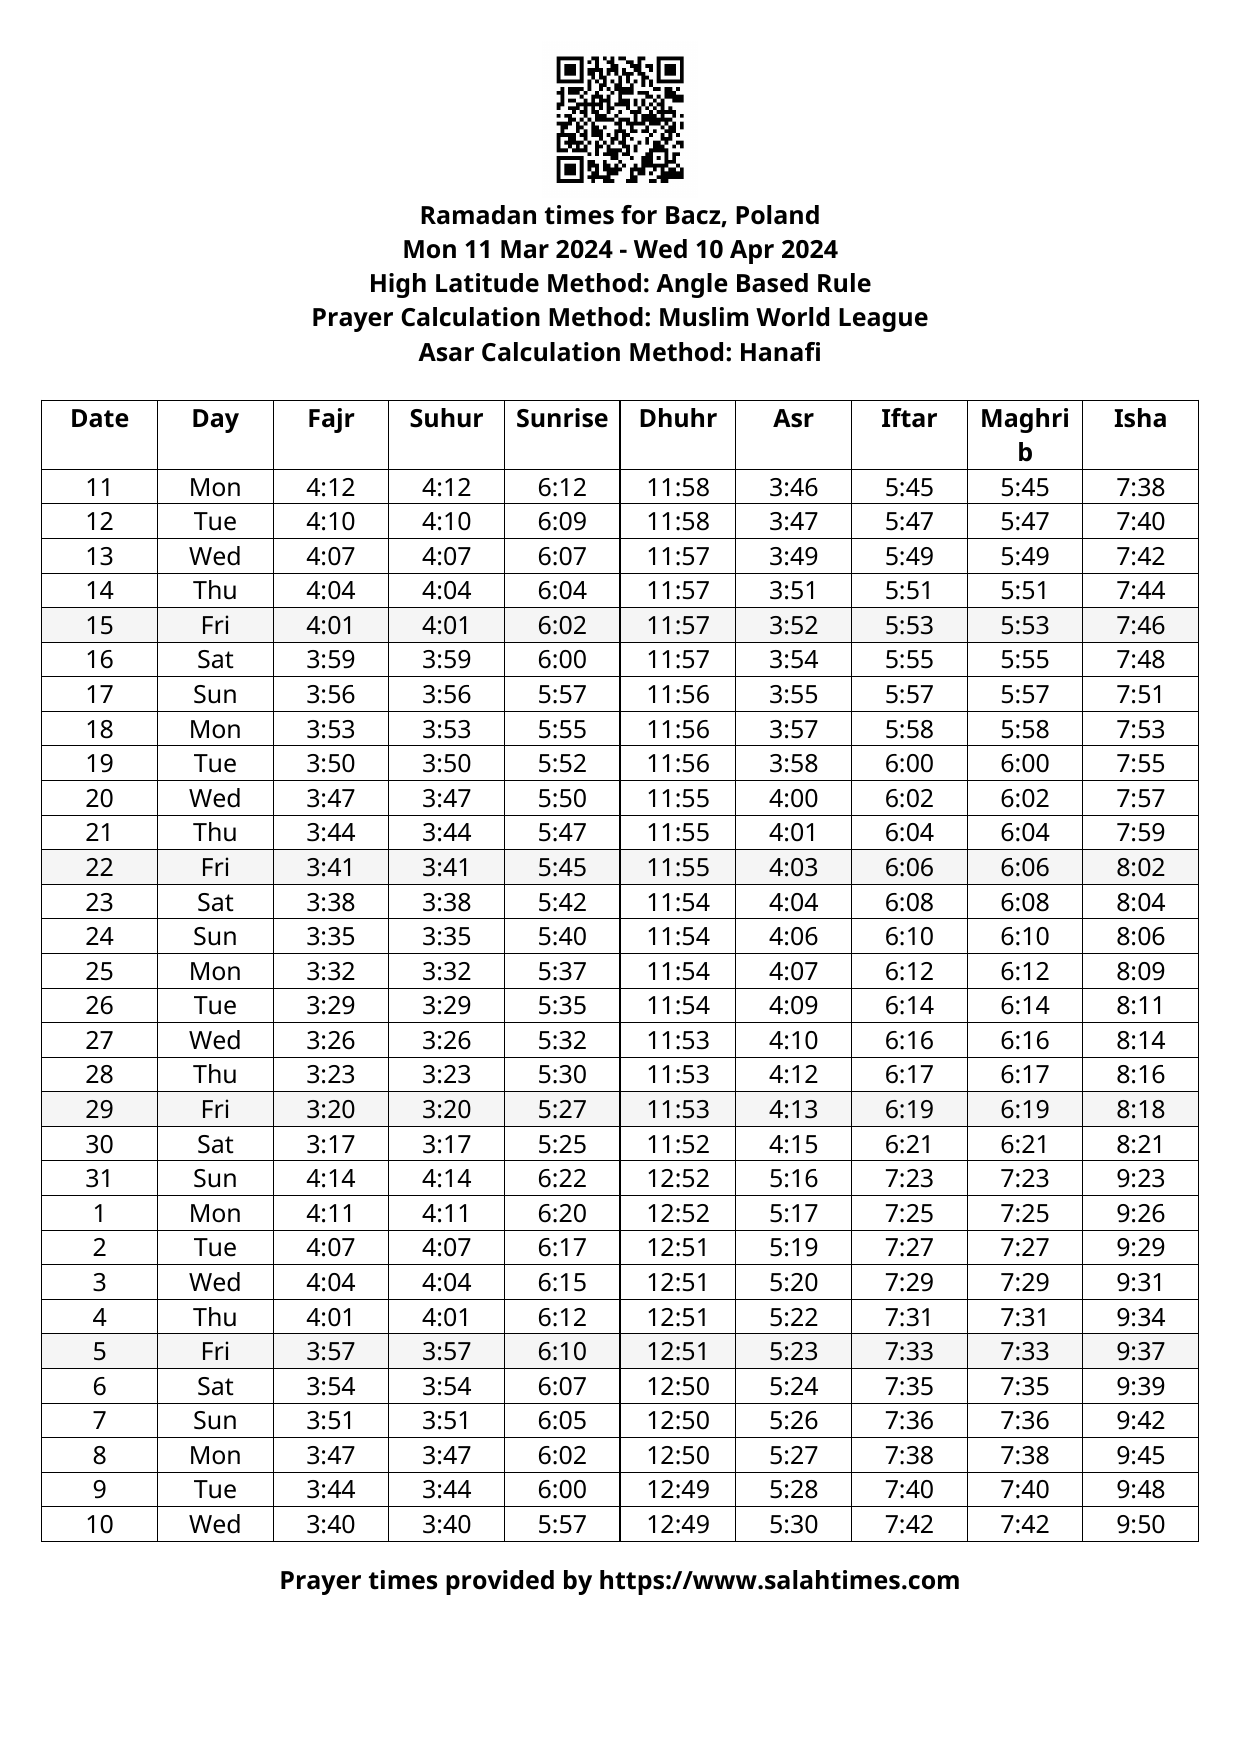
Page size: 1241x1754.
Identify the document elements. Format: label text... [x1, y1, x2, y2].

table_cell 11:53 [621, 1058, 735, 1091]
table_cell 21 [42, 816, 157, 849]
table_cell 11:54 [621, 954, 735, 987]
table_cell 6:05 [505, 1404, 619, 1437]
table_cell 6:17 [852, 1058, 967, 1091]
table_cell 5:55 [505, 712, 619, 745]
table_cell Sat [158, 1127, 273, 1160]
table_cell 11:57 [621, 539, 735, 572]
table_cell 6:00 [968, 746, 1082, 780]
table_cell Sun [158, 1404, 273, 1437]
table_cell 6:21 [968, 1127, 1082, 1160]
table_header Fajr [274, 401, 388, 469]
table_cell 5:49 [968, 539, 1082, 572]
table_cell 6:08 [852, 885, 967, 918]
table_cell 7:48 [1083, 643, 1198, 676]
table_cell 3:47 [736, 504, 851, 538]
table_cell 3:59 [274, 643, 388, 676]
table_cell 6:16 [852, 1023, 967, 1057]
table_cell 4:00 [736, 781, 851, 814]
table_cell 9:29 [1083, 1231, 1198, 1264]
text High Latitude Method: Angle Based Rule [42, 266, 1198, 300]
table_cell 8:18 [1083, 1092, 1198, 1126]
table_cell 19 [42, 746, 157, 780]
table_cell 10 [42, 1507, 157, 1541]
table_cell 5:45 [968, 470, 1082, 503]
table_cell 12:52 [621, 1161, 735, 1195]
table_cell 3:41 [389, 850, 504, 884]
table_cell 7:42 [968, 1507, 1082, 1541]
table_cell 5:24 [736, 1369, 851, 1402]
table_cell 22 [42, 850, 157, 884]
table_cell Thu [158, 1058, 273, 1091]
table_cell 9:48 [1083, 1473, 1198, 1506]
table_cell 4:11 [274, 1196, 388, 1229]
table_cell 8:16 [1083, 1058, 1198, 1091]
table_cell 7:25 [968, 1196, 1082, 1229]
text Prayer Calculation Method: Muslim World League [42, 300, 1198, 334]
table_cell Fri [158, 1092, 273, 1126]
table_cell 6:09 [505, 504, 619, 538]
table_cell 4:07 [274, 539, 388, 572]
table_cell 7:23 [852, 1161, 967, 1195]
table_cell 7:25 [852, 1196, 967, 1229]
table_cell 3:35 [389, 919, 504, 953]
table_cell 5:58 [852, 712, 967, 745]
table_cell 12:51 [621, 1231, 735, 1264]
table_cell 5:49 [852, 539, 967, 572]
table_cell 6:07 [505, 539, 619, 572]
table_cell Wed [158, 539, 273, 572]
table_cell 4:04 [389, 1265, 504, 1299]
table_cell 11:56 [621, 712, 735, 745]
table_cell 6:21 [852, 1127, 967, 1160]
table_cell 6:07 [505, 1369, 619, 1402]
table_header Suhur [389, 401, 504, 469]
table_cell 27 [42, 1023, 157, 1057]
table_cell 9:39 [1083, 1369, 1198, 1402]
table_cell 1 [42, 1196, 157, 1229]
table_cell Sun [158, 919, 273, 953]
table_cell 8:04 [1083, 885, 1198, 918]
table_cell Mon [158, 712, 273, 745]
table_cell 4:07 [389, 1231, 504, 1264]
table_cell 11:57 [621, 643, 735, 676]
table_cell 6:14 [968, 989, 1082, 1022]
table_cell 5:35 [505, 989, 619, 1022]
table_cell 7:38 [1083, 470, 1198, 503]
table_cell 3:50 [274, 746, 388, 780]
table_cell 3:26 [274, 1023, 388, 1057]
table_cell 3:51 [274, 1404, 388, 1437]
table_cell 6:00 [852, 746, 967, 780]
table_cell Tue [158, 746, 273, 780]
table_cell 6:08 [968, 885, 1082, 918]
table_header Date [42, 401, 157, 469]
table_cell 7:33 [852, 1334, 967, 1368]
table_cell 7:27 [852, 1231, 967, 1264]
table_cell 5:30 [736, 1507, 851, 1541]
table_cell 5:57 [852, 677, 967, 711]
table_cell 7:33 [968, 1334, 1082, 1368]
table_cell 3:17 [389, 1127, 504, 1160]
table_cell 8:11 [1083, 989, 1198, 1022]
table_cell 5:53 [852, 608, 967, 642]
table_cell 12:50 [621, 1369, 735, 1402]
table_cell 3:51 [736, 574, 851, 607]
table_cell 5:58 [968, 712, 1082, 745]
table_cell 6:02 [505, 608, 619, 642]
table_cell Mon [158, 1438, 273, 1472]
table_cell 3:26 [389, 1023, 504, 1057]
table_cell 5:32 [505, 1023, 619, 1057]
table_cell Tue [158, 989, 273, 1022]
table_cell 5:45 [505, 850, 619, 884]
table_cell 3:51 [389, 1404, 504, 1437]
table_cell 4:10 [389, 504, 504, 538]
table_cell 4:10 [736, 1023, 851, 1057]
table_cell 30 [42, 1127, 157, 1160]
table_cell 7:36 [852, 1404, 967, 1437]
table_cell 6:12 [968, 954, 1082, 987]
table_cell 8:06 [1083, 919, 1198, 953]
table_cell 7:38 [968, 1438, 1082, 1472]
table_cell 4:01 [389, 1300, 504, 1333]
table_cell 6:15 [505, 1265, 619, 1299]
table_cell 31 [42, 1161, 157, 1195]
table_cell 3:44 [389, 1473, 504, 1506]
table_cell 4:13 [736, 1092, 851, 1126]
table_cell 3:40 [389, 1507, 504, 1541]
table_cell Wed [158, 1023, 273, 1057]
table_cell Sun [158, 1161, 273, 1195]
table_cell 3:52 [736, 608, 851, 642]
table_cell 7:27 [968, 1231, 1082, 1264]
table_cell 12:50 [621, 1404, 735, 1437]
table_cell 26 [42, 989, 157, 1022]
table_cell 23 [42, 885, 157, 918]
table_cell 6:12 [505, 1300, 619, 1333]
table_cell 5:53 [968, 608, 1082, 642]
table_cell 5:57 [505, 677, 619, 711]
table_cell 3:58 [736, 746, 851, 780]
table_cell 9:23 [1083, 1161, 1198, 1195]
table_cell 5:57 [505, 1507, 619, 1541]
table_cell 12:49 [621, 1507, 735, 1541]
table_cell Thu [158, 1300, 273, 1333]
table_cell 3:32 [274, 954, 388, 987]
table_cell 7:23 [968, 1161, 1082, 1195]
table_cell Fri [158, 1334, 273, 1368]
table_cell 3:57 [389, 1334, 504, 1368]
table_cell 3:23 [274, 1058, 388, 1091]
table_cell 5:22 [736, 1300, 851, 1333]
table_cell 3:47 [389, 1438, 504, 1472]
table_cell 7:53 [1083, 712, 1198, 745]
table_cell 4:12 [274, 470, 388, 503]
table_cell 5:50 [505, 781, 619, 814]
table_cell 7:55 [1083, 746, 1198, 780]
table_cell 4:01 [274, 1300, 388, 1333]
table_cell 6:22 [505, 1161, 619, 1195]
table_cell 7 [42, 1404, 157, 1437]
table_cell 11:55 [621, 850, 735, 884]
text Ramadan times for Bacz, Poland [42, 198, 1198, 232]
table_cell 12:50 [621, 1438, 735, 1472]
table_cell 6:10 [968, 919, 1082, 953]
table_cell 4:04 [274, 1265, 388, 1299]
table_cell 3:44 [274, 816, 388, 849]
table_cell 3:57 [274, 1334, 388, 1368]
table_cell 3:17 [274, 1127, 388, 1160]
table_cell 5:27 [505, 1092, 619, 1126]
table_cell 4:01 [736, 816, 851, 849]
table_cell 4 [42, 1300, 157, 1333]
table_header Isha [1083, 401, 1198, 469]
table_cell 3:44 [274, 1473, 388, 1506]
table_cell 12:51 [621, 1334, 735, 1368]
table_cell 7:36 [968, 1404, 1082, 1437]
table_cell 4:04 [389, 574, 504, 607]
table_cell 5:57 [968, 677, 1082, 711]
table_cell 6:02 [852, 781, 967, 814]
table_cell 5:26 [736, 1404, 851, 1437]
table_cell 15 [42, 608, 157, 642]
table_cell 16 [42, 643, 157, 676]
table_cell 3:47 [274, 781, 388, 814]
table_cell 3:44 [389, 816, 504, 849]
table_cell 9:37 [1083, 1334, 1198, 1368]
table_cell 6:17 [505, 1231, 619, 1264]
table_cell 3:59 [389, 643, 504, 676]
table_cell 4:11 [389, 1196, 504, 1229]
table_cell 7:42 [852, 1507, 967, 1541]
table_cell 3:53 [389, 712, 504, 745]
table_cell 11:58 [621, 504, 735, 538]
table_cell 5:40 [505, 919, 619, 953]
table_cell 11:53 [621, 1092, 735, 1126]
table_cell 7:59 [1083, 816, 1198, 849]
table_cell 5:27 [736, 1438, 851, 1472]
table_cell 6:14 [852, 989, 967, 1022]
table_cell 25 [42, 954, 157, 987]
table_cell 5:17 [736, 1196, 851, 1229]
table_cell 11:57 [621, 574, 735, 607]
table_cell Sat [158, 643, 273, 676]
table_cell 14 [42, 574, 157, 607]
table_header Maghrib [968, 401, 1082, 469]
table_cell 11:54 [621, 885, 735, 918]
table_cell 11:56 [621, 746, 735, 780]
table_cell 8 [42, 1438, 157, 1472]
table_cell 7:38 [852, 1438, 967, 1472]
table_cell 5:20 [736, 1265, 851, 1299]
text Asar Calculation Method: Hanafi [42, 334, 1198, 368]
table_cell 3:41 [274, 850, 388, 884]
table_cell Fri [158, 850, 273, 884]
table_cell 11 [42, 470, 157, 503]
table_cell Wed [158, 781, 273, 814]
table_cell 3 [42, 1265, 157, 1299]
table_cell 9:31 [1083, 1265, 1198, 1299]
table_cell 9 [42, 1473, 157, 1506]
table_cell 7:40 [852, 1473, 967, 1506]
table_cell 4:12 [736, 1058, 851, 1091]
table_cell 8:02 [1083, 850, 1198, 884]
table_cell 11:52 [621, 1127, 735, 1160]
table_cell 12:49 [621, 1473, 735, 1506]
table_cell 3:53 [274, 712, 388, 745]
table_cell 11:57 [621, 608, 735, 642]
table_cell 7:35 [968, 1369, 1082, 1402]
table_cell 6:12 [852, 954, 967, 987]
table_cell 4:06 [736, 919, 851, 953]
table_cell 5:28 [736, 1473, 851, 1506]
table_cell 6:20 [505, 1196, 619, 1229]
table_cell 3:40 [274, 1507, 388, 1541]
table_cell Mon [158, 1196, 273, 1229]
table_cell 17 [42, 677, 157, 711]
table_header Dhuhr [621, 401, 735, 469]
table_cell 5:19 [736, 1231, 851, 1264]
table_cell 6:10 [505, 1334, 619, 1368]
table_cell 12:51 [621, 1265, 735, 1299]
table_cell 7:31 [852, 1300, 967, 1333]
table_cell 6:12 [505, 470, 619, 503]
table_cell 3:23 [389, 1058, 504, 1091]
table_cell 6:02 [505, 1438, 619, 1472]
table_cell 6:00 [505, 1473, 619, 1506]
table_cell 11:54 [621, 989, 735, 1022]
table_cell Wed [158, 1265, 273, 1299]
table_header Asr [736, 401, 851, 469]
table_cell 6:06 [968, 850, 1082, 884]
table_cell 5:30 [505, 1058, 619, 1091]
table_cell 7:29 [852, 1265, 967, 1299]
table_cell 5:52 [505, 746, 619, 780]
table_cell Tue [158, 1231, 273, 1264]
table_cell 6:00 [505, 643, 619, 676]
table_cell 11:55 [621, 781, 735, 814]
table_cell 3:20 [389, 1092, 504, 1126]
table_cell 4:15 [736, 1127, 851, 1160]
table_cell 5 [42, 1334, 157, 1368]
table_cell 7:40 [968, 1473, 1082, 1506]
table_cell 3:38 [274, 885, 388, 918]
table_cell 6:16 [968, 1023, 1082, 1057]
table_cell 11:56 [621, 677, 735, 711]
table_cell 12:52 [621, 1196, 735, 1229]
table_cell 9:26 [1083, 1196, 1198, 1229]
table_cell 7:44 [1083, 574, 1198, 607]
table_cell 6:17 [968, 1058, 1082, 1091]
table_cell 6:04 [505, 574, 619, 607]
table_cell 5:51 [852, 574, 967, 607]
table_cell 6:04 [852, 816, 967, 849]
table_cell 3:47 [274, 1438, 388, 1472]
table_cell 4:07 [389, 539, 504, 572]
table_cell 3:56 [274, 677, 388, 711]
table_cell 9:50 [1083, 1507, 1198, 1541]
table_cell 4:03 [736, 850, 851, 884]
table_cell 4:09 [736, 989, 851, 1022]
table_cell 8:14 [1083, 1023, 1198, 1057]
table_cell 3:57 [736, 712, 851, 745]
text Mon 11 Mar 2024 - Wed 10 Apr 2024 [42, 232, 1198, 266]
table_cell 3:55 [736, 677, 851, 711]
table_cell 12:51 [621, 1300, 735, 1333]
table_cell 6:06 [852, 850, 967, 884]
table_cell Wed [158, 1507, 273, 1541]
table_cell 4:14 [389, 1161, 504, 1195]
table_cell 13 [42, 539, 157, 572]
table_cell 5:25 [505, 1127, 619, 1160]
table_cell Sun [158, 677, 273, 711]
table_cell 7:57 [1083, 781, 1198, 814]
table_cell 5:47 [852, 504, 967, 538]
table_cell 4:07 [274, 1231, 388, 1264]
table_cell 6:04 [968, 816, 1082, 849]
table_cell 3:47 [389, 781, 504, 814]
table_cell 7:40 [1083, 504, 1198, 538]
table_cell Mon [158, 954, 273, 987]
picture [542, 41, 699, 198]
table_cell 3:32 [389, 954, 504, 987]
text Prayer times provided by https://www.salahtimes.com [42, 1563, 1198, 1597]
table_cell 6:19 [968, 1092, 1082, 1126]
table_cell 5:47 [505, 816, 619, 849]
table_cell 11:53 [621, 1023, 735, 1057]
table_cell 11:58 [621, 470, 735, 503]
table_cell 6:02 [968, 781, 1082, 814]
table_cell Sat [158, 885, 273, 918]
table_cell 12 [42, 504, 157, 538]
table_cell 4:01 [274, 608, 388, 642]
table_cell 8:09 [1083, 954, 1198, 987]
table_cell 3:54 [274, 1369, 388, 1402]
table_cell 7:29 [968, 1265, 1082, 1299]
table_cell 11:54 [621, 919, 735, 953]
table_cell 6:19 [852, 1092, 967, 1126]
table_cell 3:29 [274, 989, 388, 1022]
table_cell 3:38 [389, 885, 504, 918]
table_cell 3:54 [389, 1369, 504, 1402]
table_cell Mon [158, 470, 273, 503]
table_cell 8:21 [1083, 1127, 1198, 1160]
table_cell Thu [158, 574, 273, 607]
table_cell 5:55 [968, 643, 1082, 676]
table_cell 4:12 [389, 470, 504, 503]
table_cell 4:10 [274, 504, 388, 538]
table_cell 5:51 [968, 574, 1082, 607]
table_cell 4:07 [736, 954, 851, 987]
table_cell 4:01 [389, 608, 504, 642]
table_cell 3:46 [736, 470, 851, 503]
table_cell 5:55 [852, 643, 967, 676]
table_cell 6 [42, 1369, 157, 1402]
table_cell 29 [42, 1092, 157, 1126]
table_cell 24 [42, 919, 157, 953]
table_cell 11:55 [621, 816, 735, 849]
table_cell 5:16 [736, 1161, 851, 1195]
table_cell 2 [42, 1231, 157, 1264]
table_cell 3:35 [274, 919, 388, 953]
table_cell 5:37 [505, 954, 619, 987]
table_cell Sat [158, 1369, 273, 1402]
table_cell 3:20 [274, 1092, 388, 1126]
table_cell 5:42 [505, 885, 619, 918]
table_cell 9:45 [1083, 1438, 1198, 1472]
table_cell 28 [42, 1058, 157, 1091]
table_cell 3:29 [389, 989, 504, 1022]
table_cell Fri [158, 608, 273, 642]
table_cell 6:10 [852, 919, 967, 953]
table_cell 9:34 [1083, 1300, 1198, 1333]
table_cell 5:47 [968, 504, 1082, 538]
table_cell 18 [42, 712, 157, 745]
table_cell 7:51 [1083, 677, 1198, 711]
table_cell 7:46 [1083, 608, 1198, 642]
table_cell Tue [158, 504, 273, 538]
table_cell 3:56 [389, 677, 504, 711]
table_cell 7:31 [968, 1300, 1082, 1333]
table_cell Tue [158, 1473, 273, 1506]
table_cell 4:14 [274, 1161, 388, 1195]
table_header Day [158, 401, 273, 469]
table_cell Thu [158, 816, 273, 849]
table_cell 3:49 [736, 539, 851, 572]
table_cell 7:42 [1083, 539, 1198, 572]
table_header Sunrise [505, 401, 619, 469]
table_cell 4:04 [274, 574, 388, 607]
table_cell 3:50 [389, 746, 504, 780]
table_cell 5:23 [736, 1334, 851, 1368]
table_cell 3:54 [736, 643, 851, 676]
table_header Iftar [852, 401, 967, 469]
table_cell 9:42 [1083, 1404, 1198, 1437]
table_cell 5:45 [852, 470, 967, 503]
table_cell 20 [42, 781, 157, 814]
table_cell 4:04 [736, 885, 851, 918]
table_cell 7:35 [852, 1369, 967, 1402]
